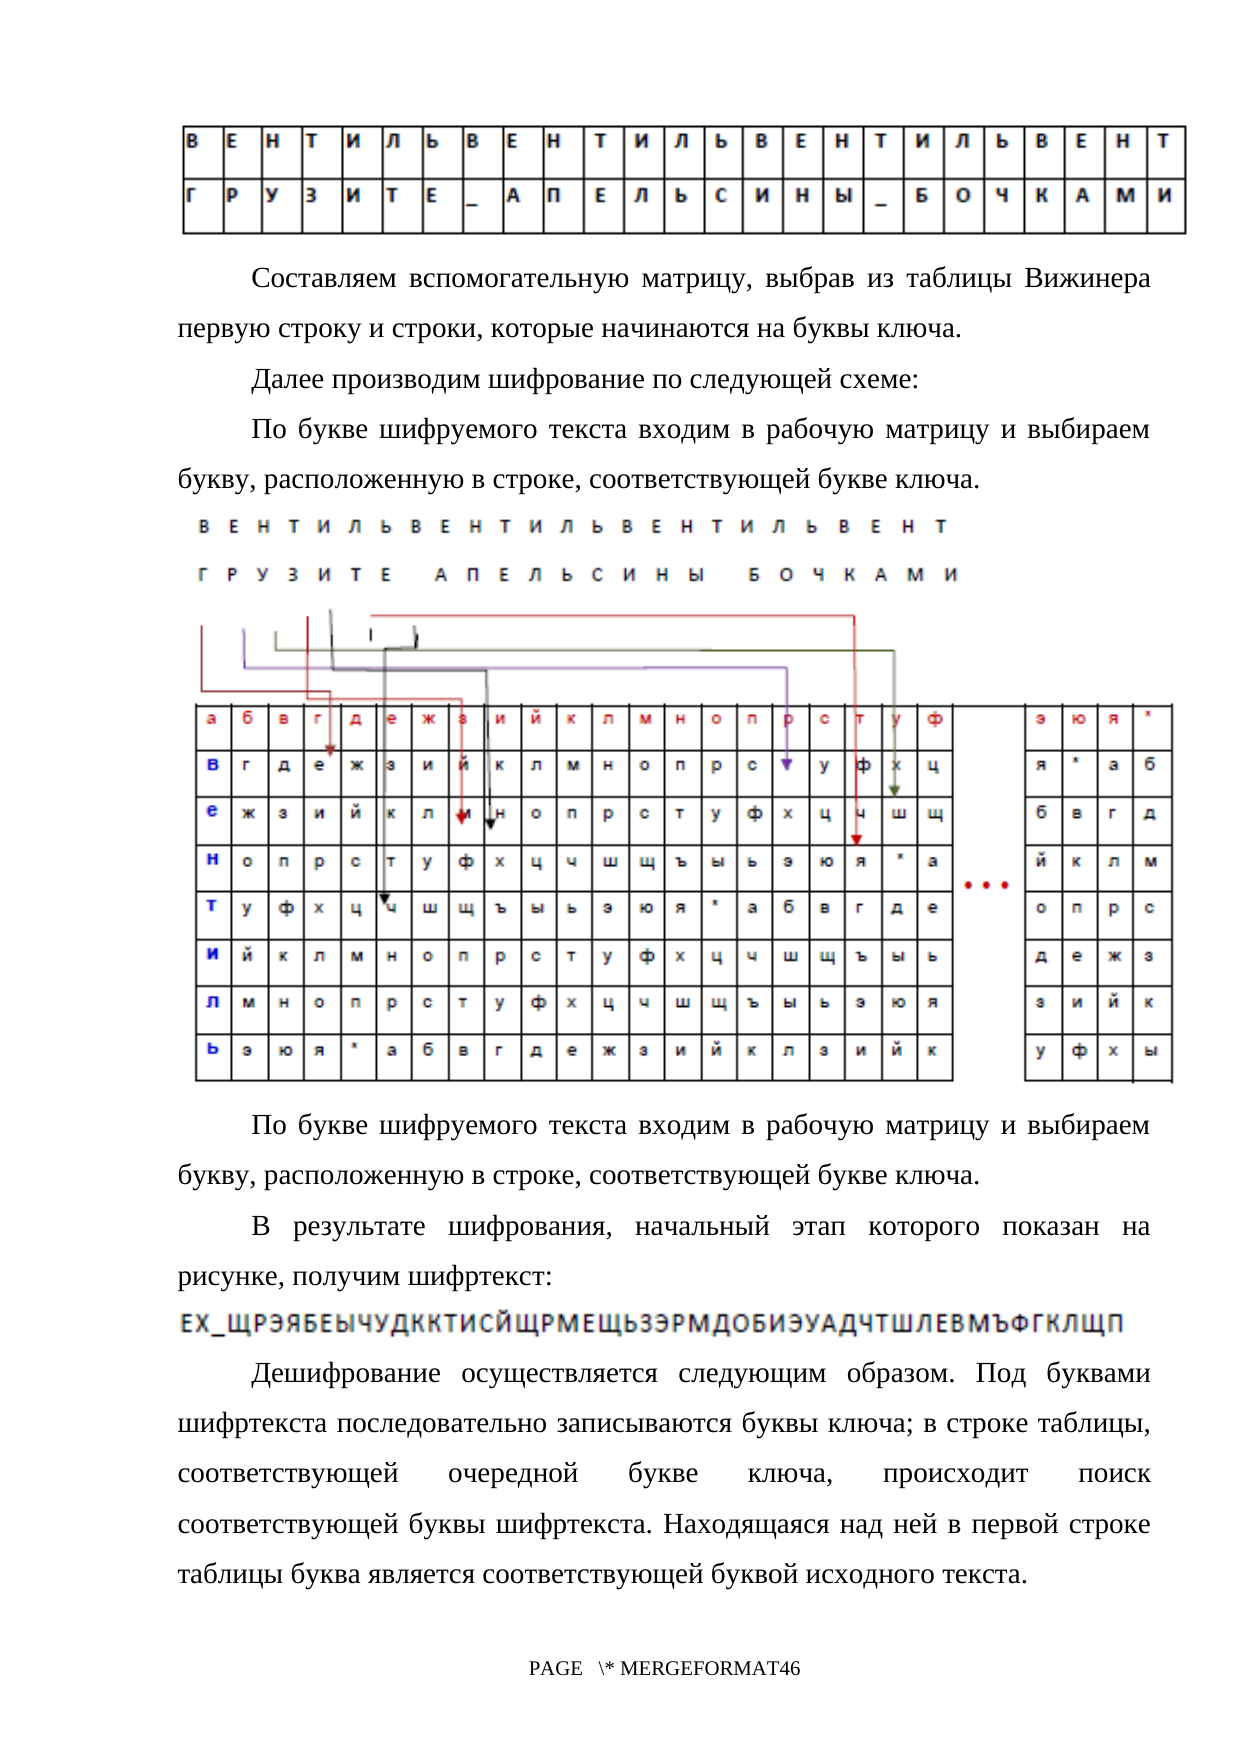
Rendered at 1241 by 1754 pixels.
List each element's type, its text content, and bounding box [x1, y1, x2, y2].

text В результате шифрования, начальный этап которого показан на рисунке, получим шифртекст: [177, 1208, 1152, 1291]
text Составляем вспомогательную матрицу, выбрав из таблицы Вижинера первую строку и строки, которые начинаются на буквы ключа. [177, 260, 1152, 344]
text По букве шифруемого текста входим в рабочую матрицу и выбираем букву, расположенную в строке, соответствующей букве ключа. [177, 1107, 1152, 1191]
text Дешифрование осуществляется следующим образом. Под буквами шифртекста последовательно записываются буквы ключа; в строке таблицы, соответствующей очередной букве ключа, происходит поиск соответствующей буквы шифртекста. Находящаяся над ней в первой строке таблицы буква является соответствующей буквой исходного текста. [177, 1355, 1152, 1590]
text По букве шифруемого текста входим в рабочую матрицу и выбираем букву, расположенную в строке, соответствующей букве ключа. [177, 411, 1152, 495]
text Далее производим шифрование по следующей схеме: [177, 361, 1152, 394]
